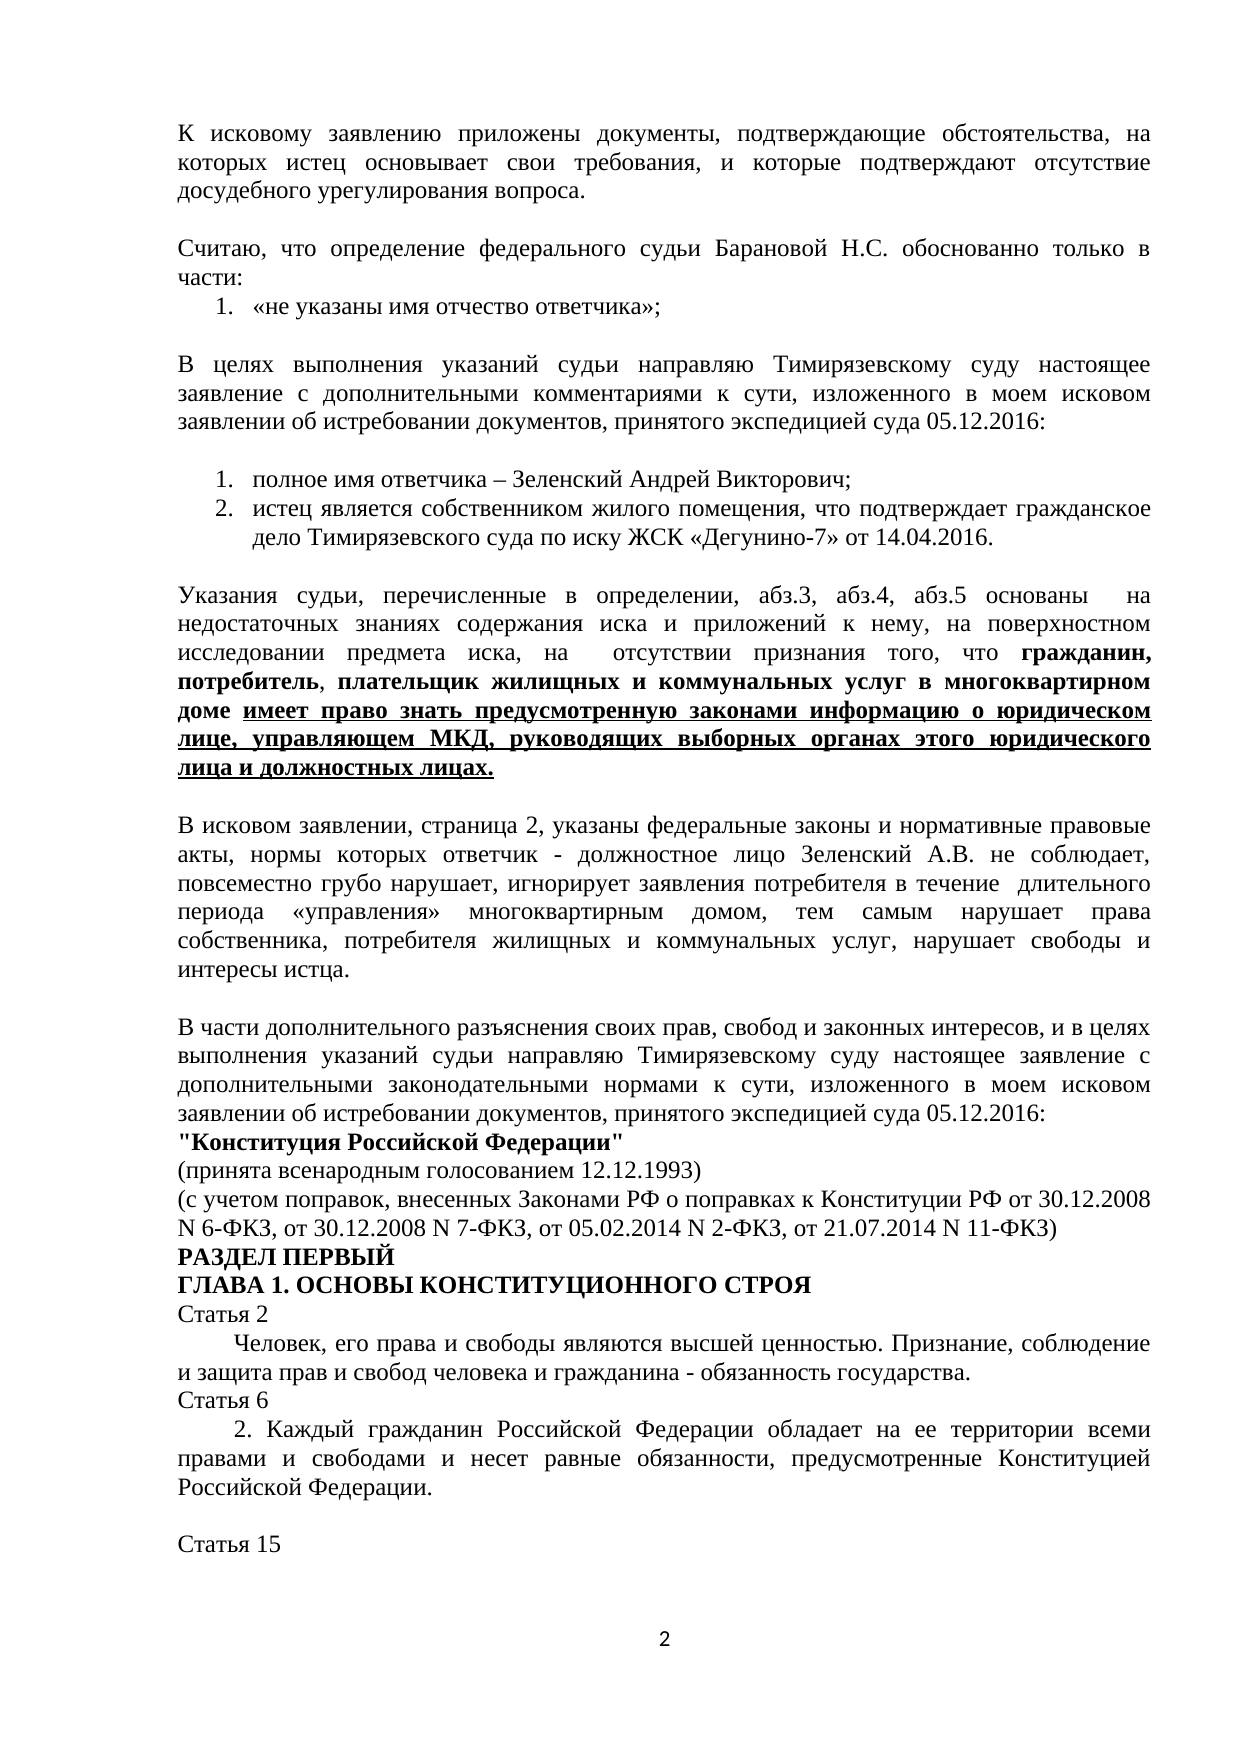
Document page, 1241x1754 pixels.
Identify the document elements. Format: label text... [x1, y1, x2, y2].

text Статья 2 [177, 1299, 1152, 1328]
list полное имя ответчика – Зеленский Андрей Викторович; [215, 464, 1152, 493]
title РАЗДЕЛ ПЕРВЫЙ [177, 1242, 1152, 1271]
text В целях выполнения указаний судьи направляю Тимирязевскому суду настоящее заявление с дополнительными комментариями к сути, изложенного в моем исковом заявлении об истребовании документов, принятого экспедицией суда 05.12.2016: [177, 349, 1152, 435]
text В части дополнительного разъяснения своих прав, свобод и законных интересов, и в целях выполнения указаний судьи направляю Тимирязевскому суду настоящее заявление с дополнительными законодательными нормами к сути, изложенного в моем исковом заявлении об истребовании документов, принятого экспедицией суда 05.12.2016: [177, 1012, 1152, 1127]
text 2. Каждый гражданин Российской Федерации обладает на ее территории всеми правами и свободами и несет равные обязанности, предусмотренные Конституцией Российской Федерации. [177, 1414, 1152, 1501]
title ГЛАВА 1. ОСНОВЫ КОНСТИТУЦИОННОГО СТРОЯ [177, 1271, 1152, 1299]
text (с учетом поправок, внесенных Законами РФ о поправках к Конституции РФ от 30.12.2008 N 6-ФКЗ, от 30.12.2008 N 7-ФКЗ, от 05.02.2014 N 2-ФКЗ, от 21.07.2014 N 11-ФКЗ) [177, 1184, 1152, 1242]
text Статья 6 [177, 1386, 1152, 1414]
text (принята всенародным голосованием 12.12.1993) [177, 1156, 1152, 1184]
text Статья 15 [177, 1529, 1152, 1558]
text "Конституция Российской Федерации" [177, 1127, 1152, 1156]
text Человек, его права и свободы являются высшей ценностью. Признание, соблюдение и защита прав и свобод человека и гражданина - обязанность государства. [177, 1328, 1152, 1386]
text К исковому заявлению приложены документы, подтверждающие обстоятельства, на которых истец основывает свои требования, и которые подтверждают отсутствие досудебного урегулирования вопроса. [177, 118, 1152, 204]
list «не указаны имя отчество ответчика»; [215, 291, 1152, 320]
text В исковом заявлении, страница 2, указаны федеральные законы и нормативные правовые акты, нормы которых ответчик - должностное лицо Зеленский А.В. не соблюдает, повсеместно грубо нарушает, игнорирует заявления потребителя в течение длительного периода «управления» многоквартирным домом, тем самым нарушает права собственника, потребителя жилищных и коммунальных услуг, нарушает свободы и интересы истца. [177, 810, 1152, 983]
text Считаю, что определение федерального судьи Барановой Н.С. обоснованно только в части: [177, 233, 1152, 291]
text Указания судьи, перечисленные в определении, абз.3, абз.4, абз.5 основаны на недостаточных знаниях содержания иска и приложений к нему, на поверхностном исследовании предмета иска, на отсутствии признания того, что гражданин, потребитель, плательщик жилищных и коммунальных услуг в многоквартирном доме имеет право знать предусмотренную законами информацию о юридическом лице, управляющем МКД, руководящих выборных органах этого юридического лица и должностных лицах. [177, 580, 1152, 781]
list истец является собственником жилого помещения, что подтверждает гражданское дело Тимирязевского суда по иску ЖСК «Дегунино-7» от 14.04.2016. [215, 493, 1152, 551]
